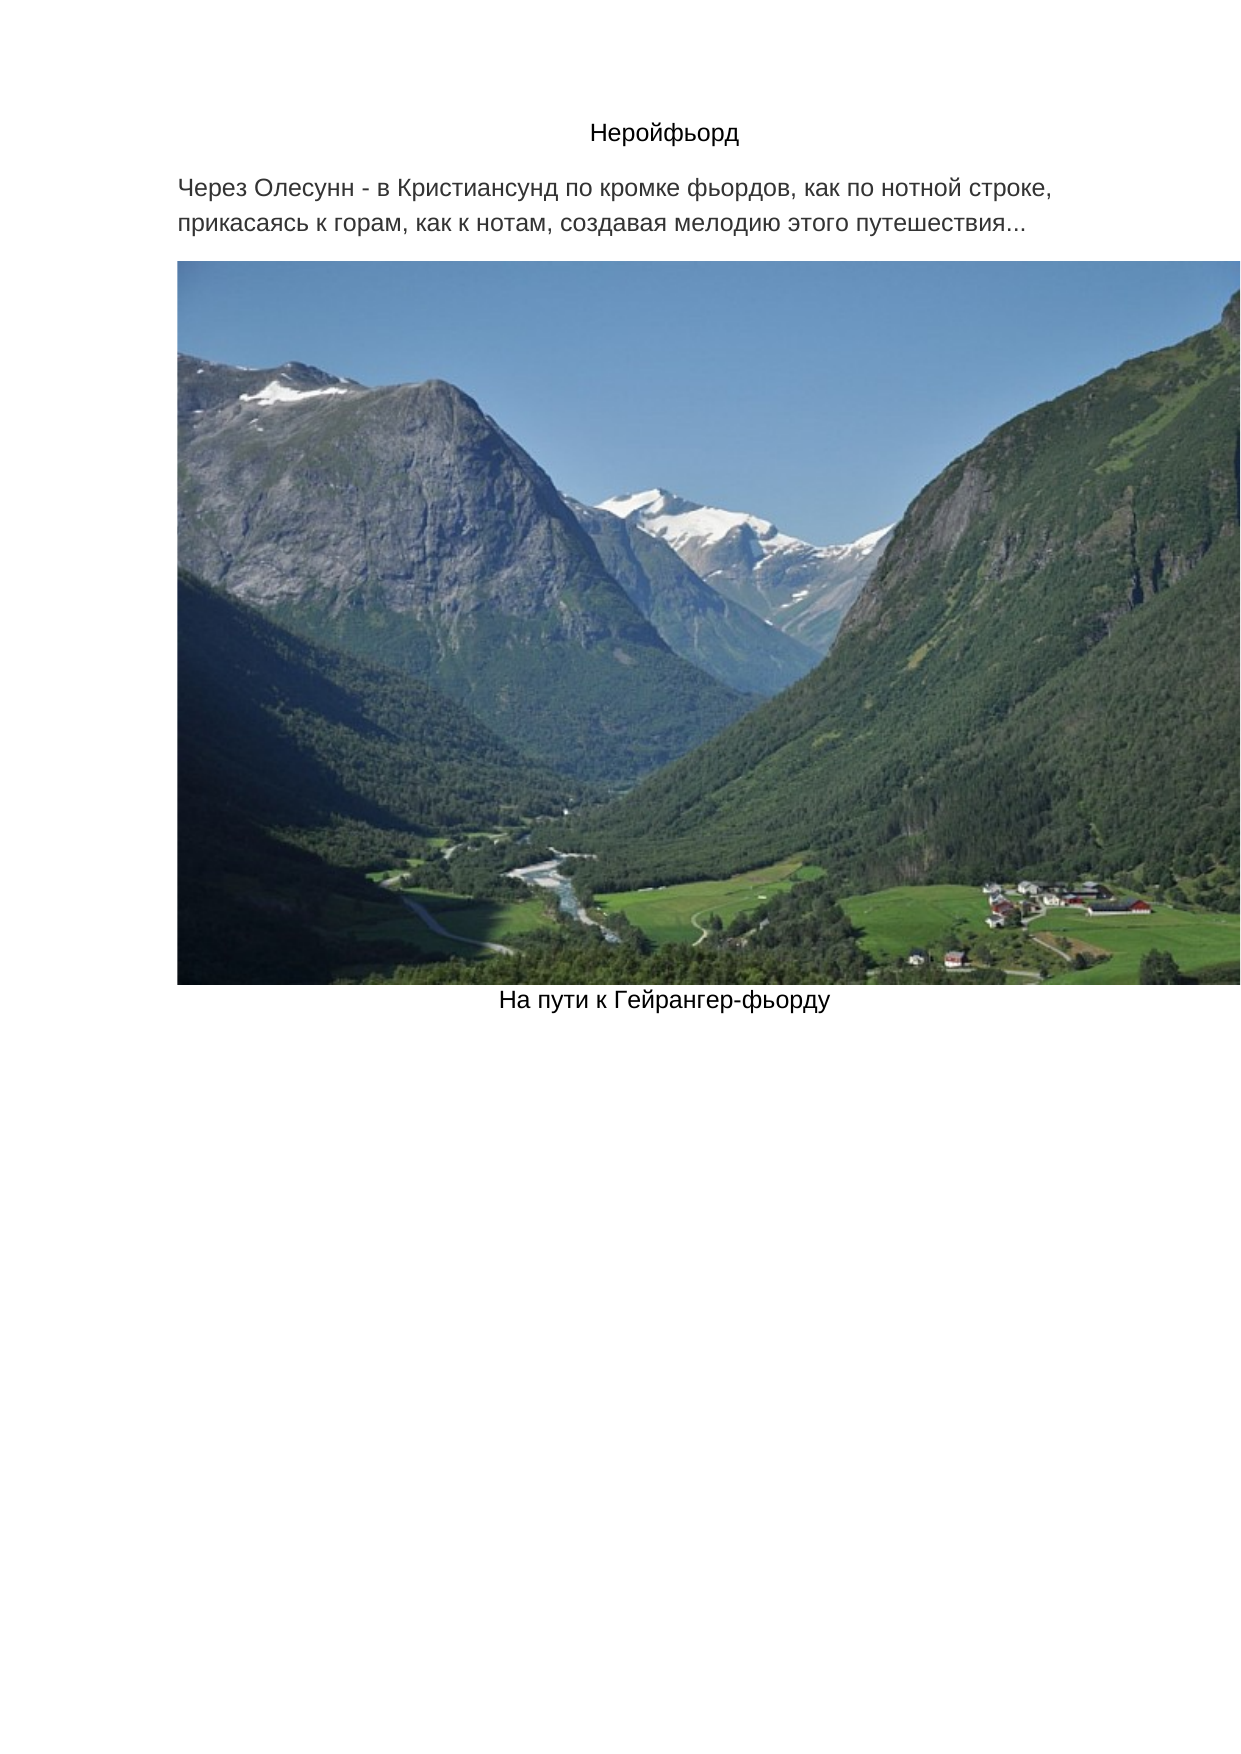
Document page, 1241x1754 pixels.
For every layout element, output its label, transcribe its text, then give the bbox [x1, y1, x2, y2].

text Неройфьорд [177, 118, 1152, 147]
text Через Олесунн - в Кристиансунд по кромке фьордов, как по нотной строке, прикасаясь к горам, как к нотам, создавая мелодию этого путешествия... [177, 168, 1152, 236]
text На пути к Гейрангер-фьорду [177, 985, 1152, 1014]
picture [177, 261, 1241, 985]
